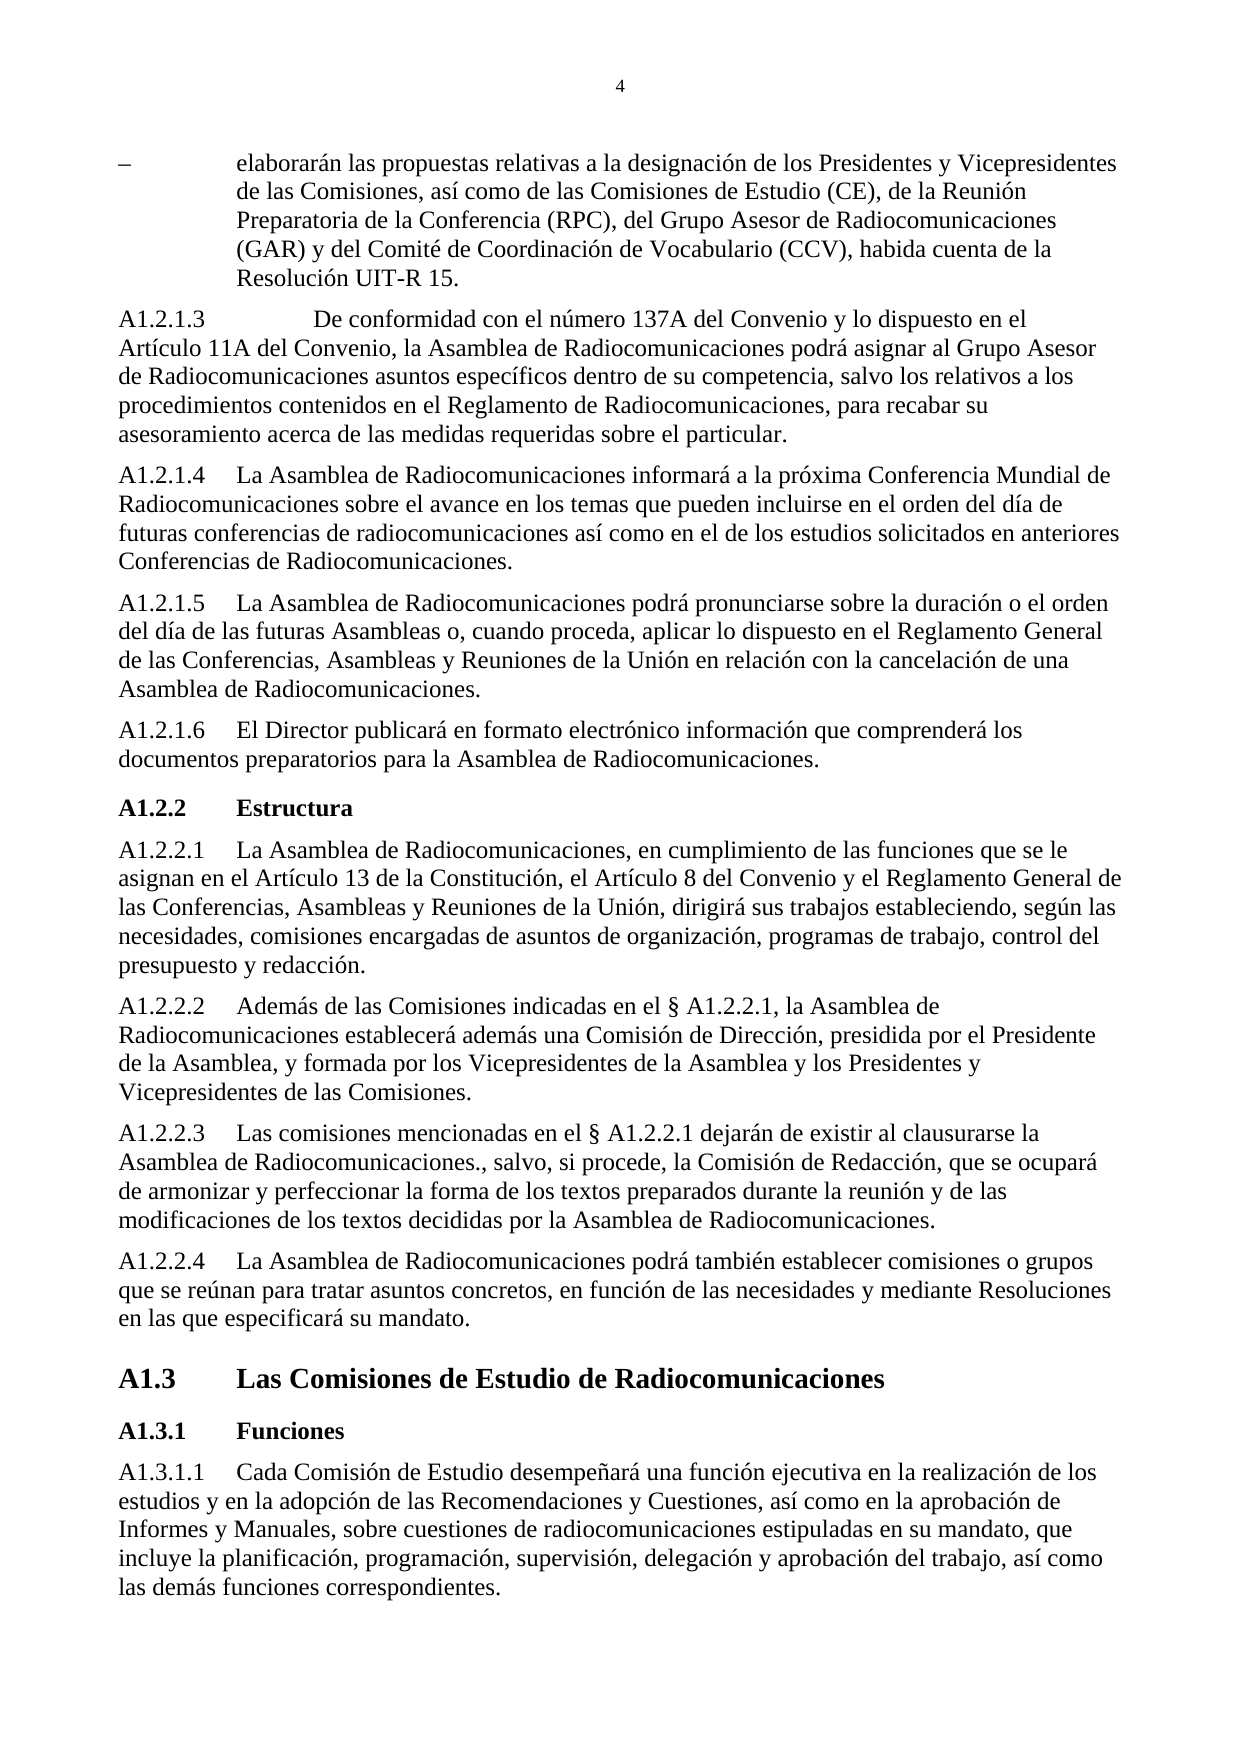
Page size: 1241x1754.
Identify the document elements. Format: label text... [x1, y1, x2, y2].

text – elaborarán las propuestas relativas a la designación de los Presidentes y Vicepresidentes de las Comisiones, así como de las Comisiones de Estudio (CE), de la Reunión Preparatoria de la Conferencia (RPC), del Grupo Asesor de Radiocomunicaciones (GAR) y del Comité de Coordinación de Vocabulario (CCV), habida cuenta de la Resolución UIT-R 15. [118, 148, 1122, 291]
text A1.2.2.2 Además de las Comisiones indicadas en el § A1.2.2.1, la Asamblea de Radiocomunicaciones establecerá además una Comisión de Dirección, presidida por el Presidente de la Asamblea, y formada por los Vicepresidentes de la Asamblea y los Presidentes y Vicepresidentes de las Comisiones. [118, 991, 1122, 1106]
text A1.2.2.4 La Asamblea de Radiocomunicaciones podrá también establecer comisiones o grupos que se reúnan para tratar asuntos concretos, en función de las necesidades y mediante Resoluciones en las que especificará su mandato. [118, 1246, 1122, 1332]
subtitle A1.3.1 Funciones [118, 1416, 1122, 1444]
subtitle A1.2.2 Estructura [118, 793, 1122, 822]
text A1.2.2.1 La Asamblea de Radiocomunicaciones, en cumplimiento de las funciones que se le asignan en el Artículo 13 de la Constitución, el Artículo 8 del Convenio y el Reglamento General de las Conferencias, Asambleas y Reuniones de la Unión, dirigirá sus trabajos estableciendo, según las necesidades, comisiones encargadas de asuntos de organización, programas de trabajo, control del presupuesto y redacción. [118, 835, 1122, 978]
text A1.2.1.3 De conformidad con el número 137A del Convenio y lo dispuesto en el Artículo 11A del Convenio, la Asamblea de Radiocomunicaciones podrá asignar al Grupo Asesor de Radiocomunicaciones asuntos específicos dentro de su competencia, salvo los relativos a los procedimientos contenidos en el Reglamento de Radiocomunicaciones, para recabar su asesoramiento acerca de las medidas requeridas sobre el particular. [118, 304, 1122, 448]
text A1.3.1.1 Cada Comisión de Estudio desempeñará una función ejecutiva en la realización de los estudios y en la adopción de las Recomendaciones y Cuestiones, así como en la aprobación de Informes y Manuales, sobre cuestiones de radiocomunicaciones estipuladas en su mandato, que incluye la planificación, programación, supervisión, delegación y aprobación del trabajo, así como las demás funciones correspondientes. [118, 1457, 1122, 1601]
text A1.2.1.6 El Director publicará en formato electrónico información que comprenderá los documentos preparatorios para la Asamblea de Radiocomunicaciones. [118, 715, 1122, 773]
text A1.2.1.4 La Asamblea de Radiocomunicaciones informará a la próxima Conferencia Mundial de Radiocomunicaciones sobre el avance en los temas que pueden incluirse en el orden del día de futuras conferencias de radiocomunicaciones así como en el de los estudios solicitados en anteriores Conferencias de Radiocomunicaciones. [118, 460, 1122, 575]
text A1.2.2.3 Las comisiones mencionadas en el § A1.2.2.1 dejarán de existir al clausurarse la Asamblea de Radiocomunicaciones., salvo, si procede, la Comisión de Redacción, que se ocupará de armonizar y perfeccionar la forma de los textos preparados durante la reunión y de las modificaciones de los textos decididas por la Asamblea de Radiocomunicaciones. [118, 1118, 1122, 1233]
text A1.2.1.5 La Asamblea de Radiocomunicaciones podrá pronunciarse sobre la duración o el orden del día de las futuras Asambleas o, cuando proceda, aplicar lo dispuesto en el Reglamento General de las Conferencias, Asambleas y Reuniones de la Unión en relación con la cancelación de una Asamblea de Radiocomunicaciones. [118, 588, 1122, 703]
subtitle A1.3 Las Comisiones de Estudio de Radiocomunicaciones [118, 1361, 1122, 1395]
